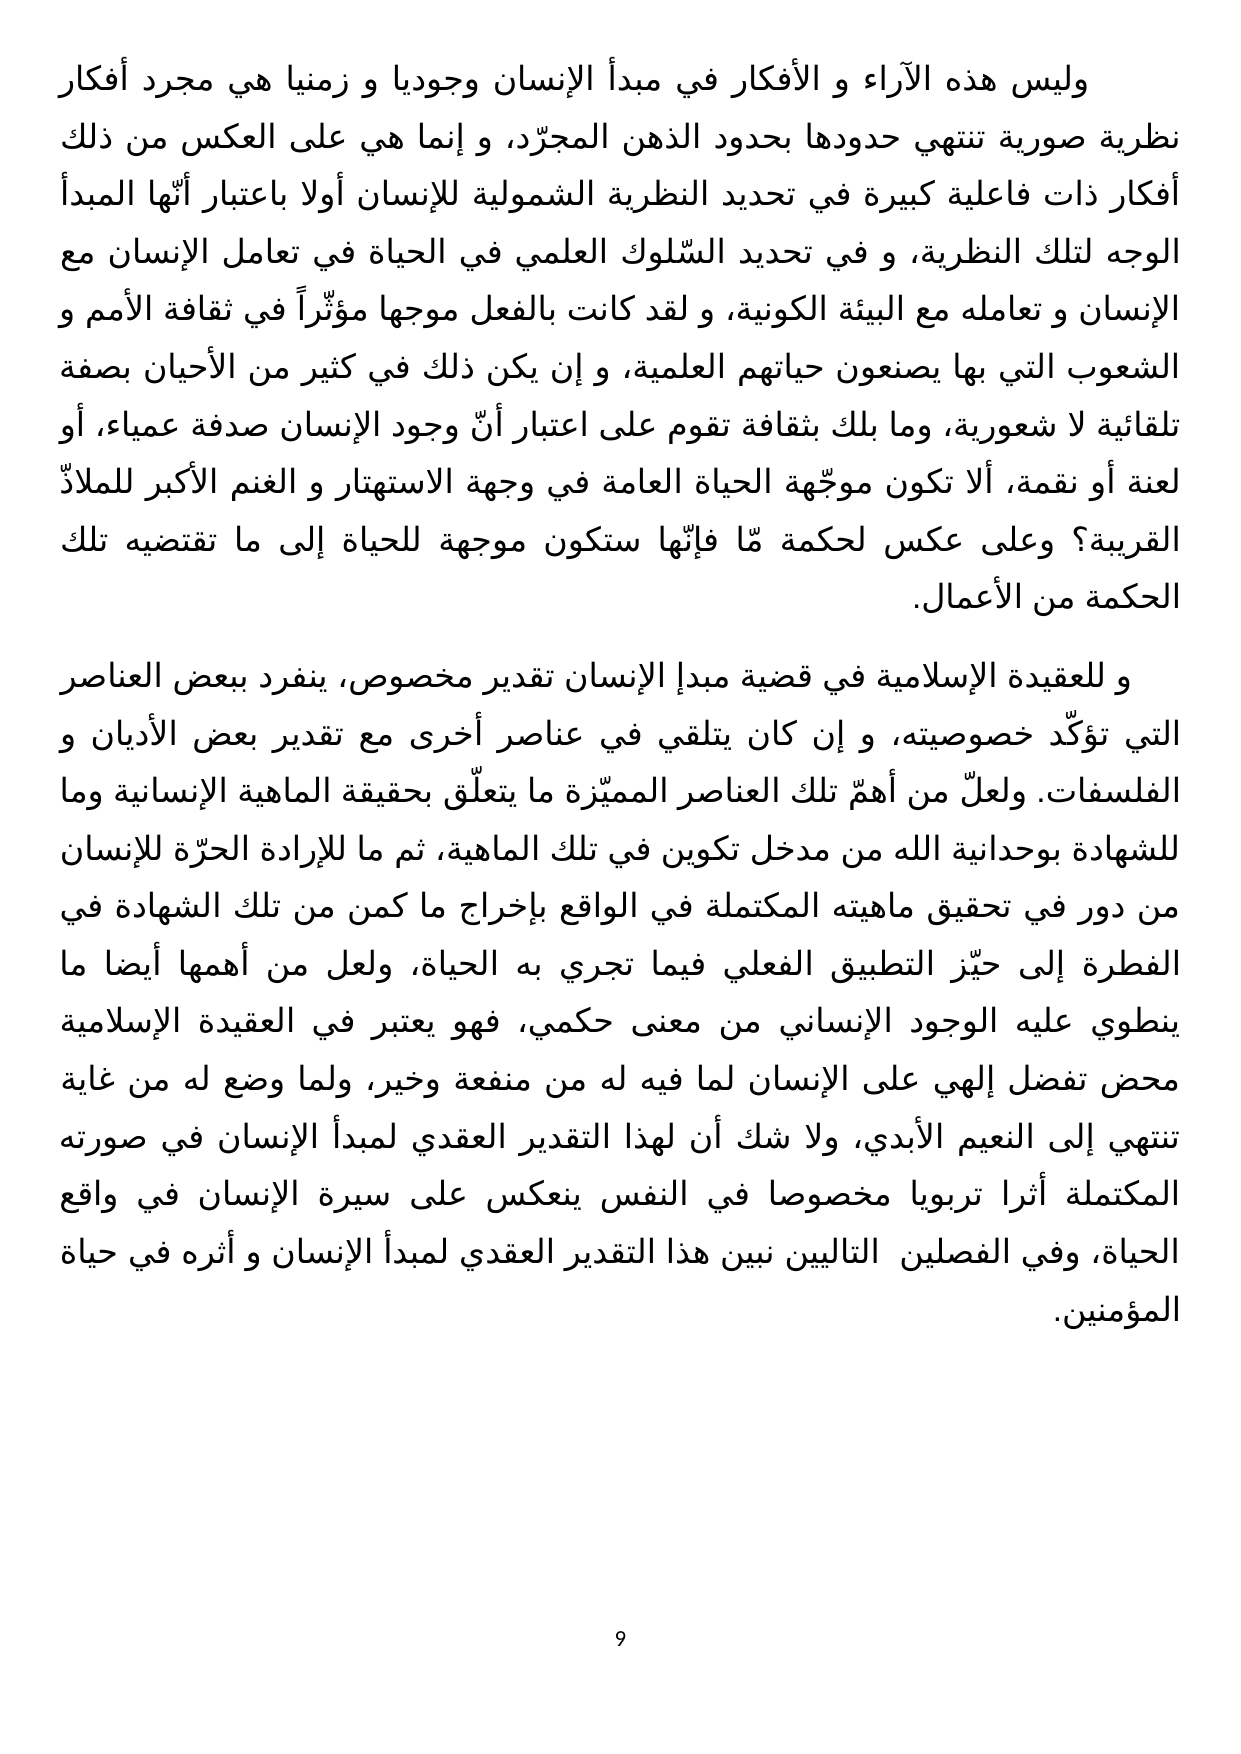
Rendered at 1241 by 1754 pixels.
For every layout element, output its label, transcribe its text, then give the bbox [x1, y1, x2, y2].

text وليس هذه الآراء و الأفكار في مبدأ الإنسان وجوديا و زمنيا هي مجرد أفكار نظرية صورية تنتهي حدودها بحدود الذهن المجرّد، و إنما هي على العكس من ذلك أفكار ذات فاعلية كبيرة في تحديد النظرية الشمولية للإنسان أولا باعتبار أنّها المبدأ الوجه لتلك النظرية، و في تحديد السّلوك العلمي في الحياة في تعامل الإنسان مع الإنسان و تعامله مع البيئة الكونية، و لقد كانت بالفعل موجها مؤثّراً في ثقافة الأمم و الشعوب التي بها يصنعون حياتهم العلمية، و إن يكن ذلك في كثير من الأحيان بصفة تلقائية لا شعورية، وما بلك بثقافة تقوم على اعتبار أنّ وجود الإنسان صدفة عمياء، أو لعنة أو نقمة، ألا تكون موجّهة الحياة العامة في وجهة الاستهتار و الغنم الأكبر للملاذّ القريبة؟ وعلى عكس لحكمة مّا فإنّها ستكون موجهة للحياة إلى ما تقتضيه تلك الحكمة من الأعمال. [59, 59, 1181, 616]
text و للعقيدة الإسلامية في قضية مبدإ الإنسان تقدير مخصوص، ينفرد ببعض العناصر التي تؤكّد خصوصيته، و إن كان يتلقي في عناصر أخرى مع تقدير بعض الأديان و الفلسفات. ولعلّ من أهمّ تلك العناصر المميّزة ما يتعلّق بحقيقة الماهية الإنسانية وما للشهادة بوحدانية الله من مدخل تكوين في تلك الماهية، ثم ما للإرادة الحرّة للإنسان من دور في تحقيق ماهيته المكتملة في الواقع بإخراج ما كمن من تلك الشهادة في الفطرة إلى حيّز التطبيق الفعلي فيما تجري به الحياة، ولعل من أهمها أيضا ما ينطوي عليه الوجود الإنساني من معنى حكمي، فهو يعتبر في العقيدة الإسلامية محض تفضل إلهي على الإنسان لما فيه له من منفعة وخير، ولما وضع له من غاية تنتهي إلى النعيم الأبدي، ولا شك أن لهذا التقدير العقدي لمبدأ الإنسان في صورته المكتملة أثرا تربويا مخصوصا في النفس ينعكس على سيرة الإنسان في واقع الحياة، وفي الفصلين التاليين نبين هذا التقدير العقدي لمبدأ الإنسان و أثره في حياة المؤمنين. [59, 656, 1181, 1328]
